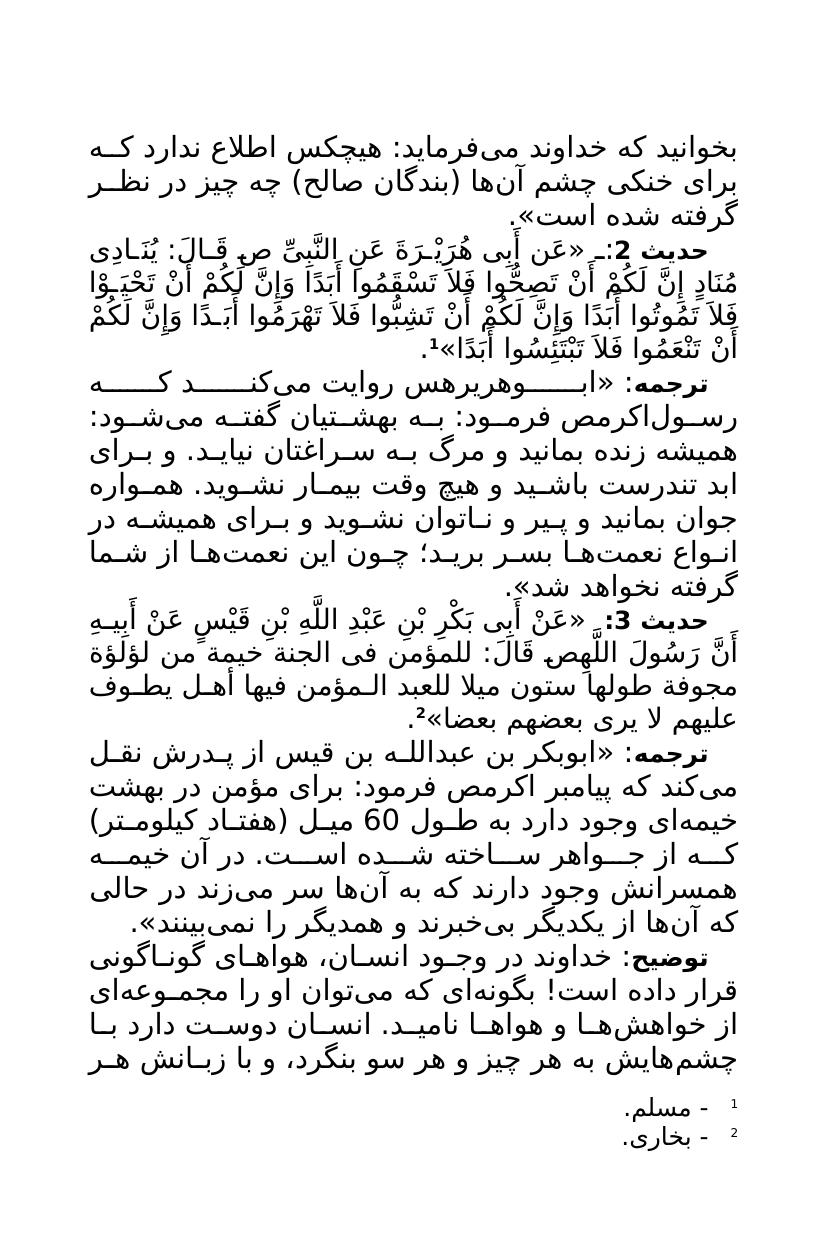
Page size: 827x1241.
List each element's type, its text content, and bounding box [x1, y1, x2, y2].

text ترجمه: «ابوهریرهس روایت می‌کند که رسول‌اکرمص فرمود: به بهشتیان گفته می‌شود: همیشه زنده بمانید و مرگ به سراغتان نیاید. و برای ابد تندرست باشید و هیچ وقت بیمار نشوید. همواره جوان بمانید و پیر و ناتوان نشوید و برای همیشه در انواع نعمت‌ها بسر برید؛ چون این نعمت‌ها از شما گرفته نخواهد شد». [89, 366, 738, 603]
text حدیث 2: «عَن أَبِى هُرَيْرَةَ عَنِ النَّبِىِّ ص قَالَ: يُنَادِى مُنَادٍ إِنَّ لَكُمْ أَنْ تَصِحُّوا فَلاَ تَسْقَمُوا أَبَدًا وَإِنَّ لَكُمْ أَنْ تَحْيَوْا فَلاَ تَمُوتُوا أَبَدًا وَإِنَّ لَكُمْ أَنْ تَشِبُّوا فَلاَ تَهْرَمُوا أَبَدًا وَإِنَّ لَكُمْ أَنْ تَنْعَمُوا فَلاَ تَبْتَئِسُوا أَبَدًا». [89, 232, 738, 366]
text حدیث 3: «عَنْ أَبِى بَكْرِ بْنِ عَبْدِ اللَّهِ بْنِ قَيْسٍ عَنْ أَبِيهِ أَنَّ رَسُولَ اللَّهِص قَالَ: للمؤمن فى الجنة خيمة من لؤلؤة مجوفة طولها ستون ميلا للعبد الـمؤمن فيها أهل يطوف عليهم لا يرى بعضهم بعضا». [89, 603, 738, 735]
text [89, 130, 738, 232]
text ترجمه: «ابوبکر بن عبدالله بن قیس از پدرش نقل می‌کند که پیامبر اکرمص فرمود: برای مؤمن در بهشت خیمه‌ای وجود دارد به طول 60 میل (هفتاد کیلومتر) که از جواهر ساخته شده است. در آن خیمه همسرانش وجود دارند که به آن‌ها سر می‌زند در حالی که آن‌ها از یکدیگر بی‌خبرند و همدیگر را نمی‌بینند». [89, 735, 738, 939]
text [89, 939, 738, 1075]
